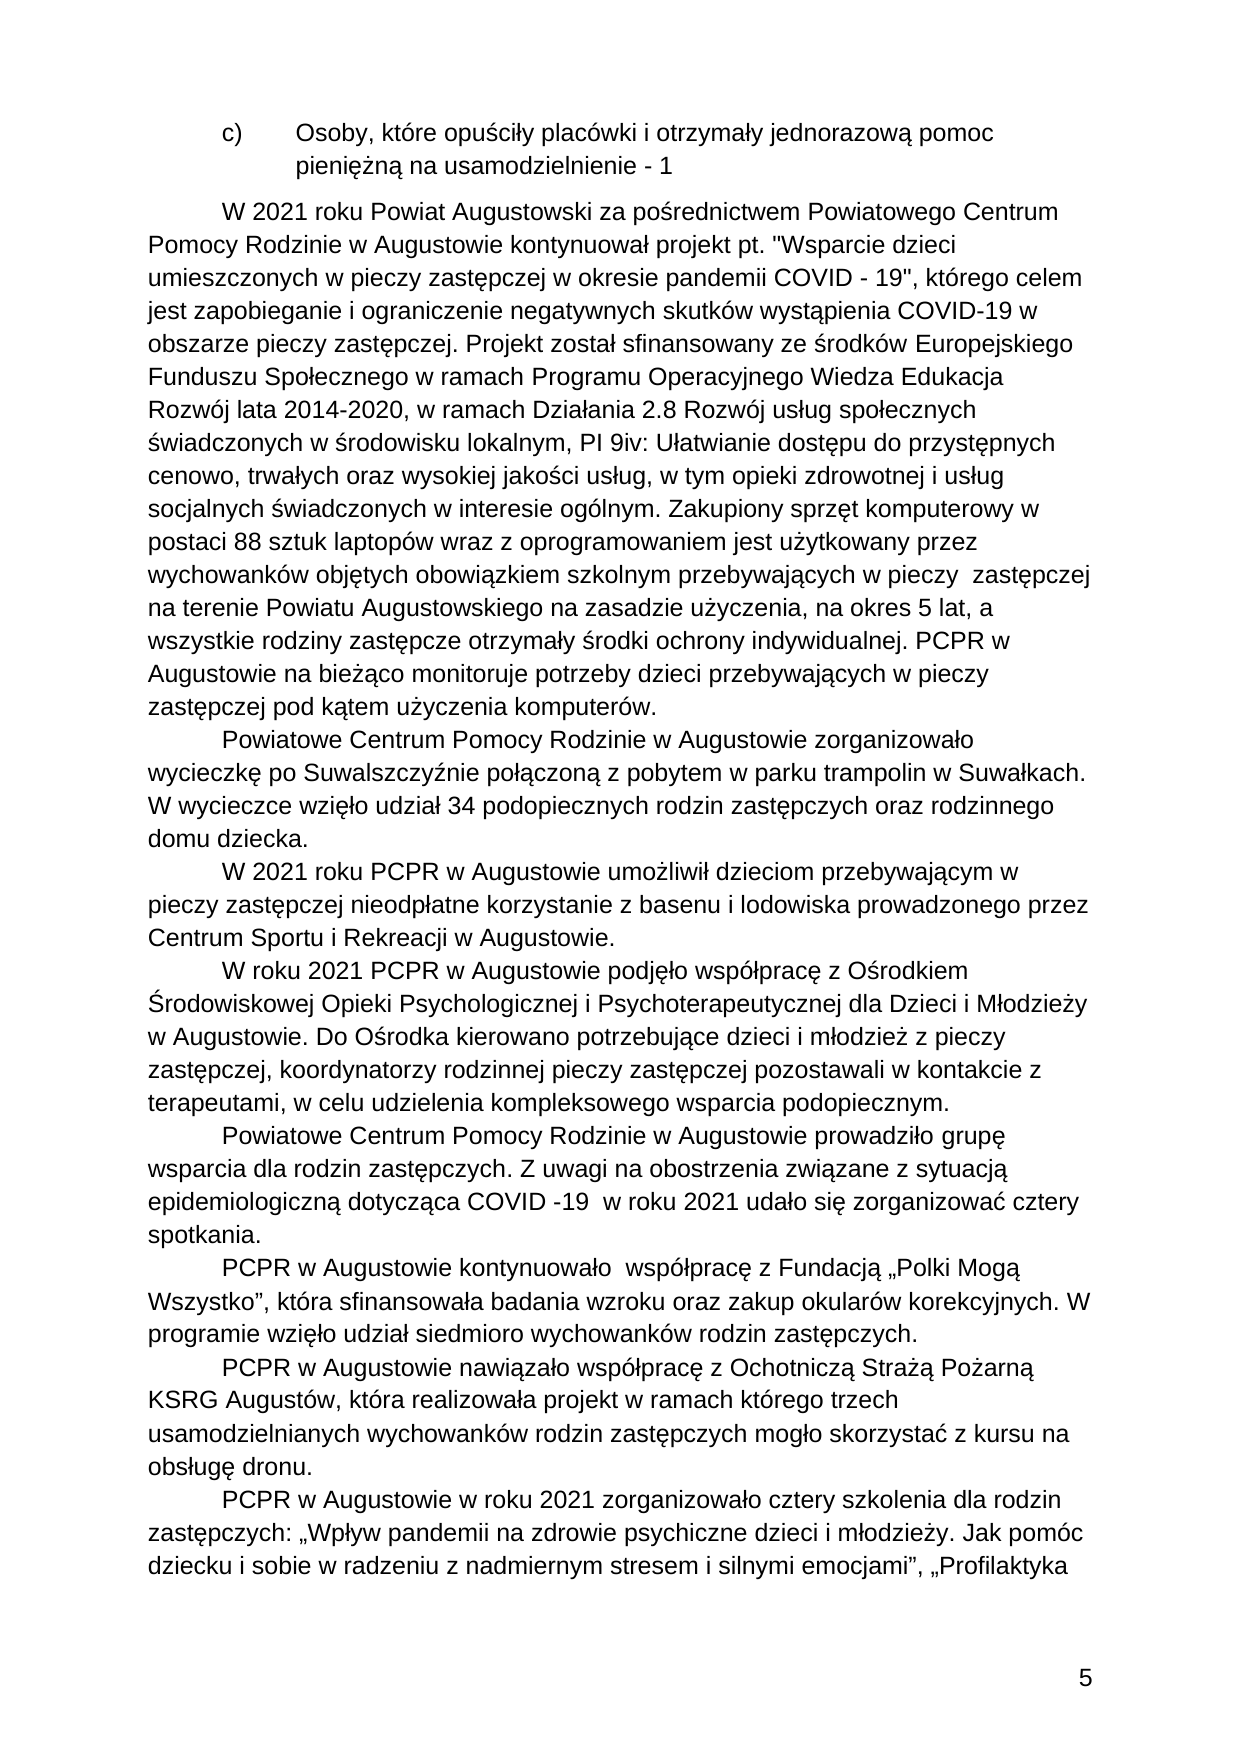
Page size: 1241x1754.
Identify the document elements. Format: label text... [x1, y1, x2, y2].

text PCPR w Augustowie nawiązało współpracę z Ochotniczą Strażą Pożarną KSRG Augustów, która realizowała projekt w ramach którego trzech usamodzielnianych wychowanków rodzin zastępczych mogło skorzystać z kursu na obsługę dronu. [148, 1352, 1093, 1480]
text W roku 2021 PCPR w Augustowie podjęło współpracę z Ośrodkiem Środowiskowej Opieki Psychologicznej i Psychoterapeutycznej dla Dzieci i Młodzieży w Augustowie. Do Ośrodka kierowano potrzebujące dzieci i młodzież z pieczy zastępczej, koordynatorzy rodzinnej pieczy zastępczej pozostawali w kontakcie z terapeutami, w celu udzielenia kompleksowego wsparcia podopiecznym. [148, 956, 1093, 1117]
text W 2021 roku PCPR w Augustowie umożliwił dzieciom przebywającym w pieczy zastępczej nieodpłatne korzystanie z basenu i lodowiska prowadzonego przez Centrum Sportu i Rekreacji w Augustowie. [148, 857, 1093, 952]
text PCPR w Augustowie kontynuowało współpracę z Fundacją „Polki Mogą Wszystko”, która sfinansowała badania wzroku oraz zakup okularów korekcyjnych. W programie wzięło udział siedmioro wychowanków rodzin zastępczych. [148, 1253, 1093, 1348]
text Powiatowe Centrum Pomocy Rodzinie w Augustowie zorganizowało wycieczkę po Suwalszczyźnie połączoną z pobytem w parku trampolin w Suwałkach. W wycieczce wzięło udział 34 podopiecznych rodzin zastępczych oraz rodzinnego domu dziecka. [148, 725, 1093, 853]
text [148, 1484, 1093, 1579]
list Osoby, które opuściły placówki i otrzymały jednorazową pomoc pieniężną na usamodzielnienie - 1 [222, 118, 1093, 180]
list W 2021 roku Powiat Augustowski za pośrednictwem Powiatowego Centrum Pomocy Rodzinie w Augustowie kontynuował projekt pt. "Wsparcie dzieci umieszczonych w pieczy zastępczej w okresie pandemii COVID - 19", którego celem jest zapobieganie i ograniczenie negatywnych skutków wystąpienia COVID-19 w obszarze pieczy zastępczej. Projekt został sfinansowany ze środków Europejskiego Funduszu Społecznego w ramach Programu Operacyjnego Wiedza Edukacja Rozwój lata 2014-2020, w ramach Działania 2.8 Rozwój usług społecznych świadczonych w środowisku lokalnym, PI 9iv: Ułatwianie dostępu do przystępnych cenowo, trwałych oraz wysokiej jakości usług, w tym opieki zdrowotnej i usług socjalnych świadczonych w interesie ogólnym. Zakupiony sprzęt komputerowy w postaci 88 sztuk laptopów wraz z oprogramowaniem jest użytkowany przez wychowanków objętych obowiązkiem szkolnym przebywających w pieczy zastępczej na terenie Powiatu Augustowskiego na zasadzie użyczenia, na okres 5 lat, a wszystkie rodziny zastępcze otrzymały środki ochrony indywidualnej. PCPR w Augustowie na bieżąco monitoruje potrzeby dzieci przebywających w pieczy zastępczej pod kątem użyczenia komputerów. [148, 197, 1093, 721]
text Powiatowe Centrum Pomocy Rodzinie w Augustowie prowadziło grupę wsparcia dla rodzin zastępczych. Z uwagi na obostrzenia związane z sytuacją epidemiologiczną dotycząca COVID -19 w roku 2021 udało się zorganizować cztery spotkania. [148, 1121, 1093, 1249]
